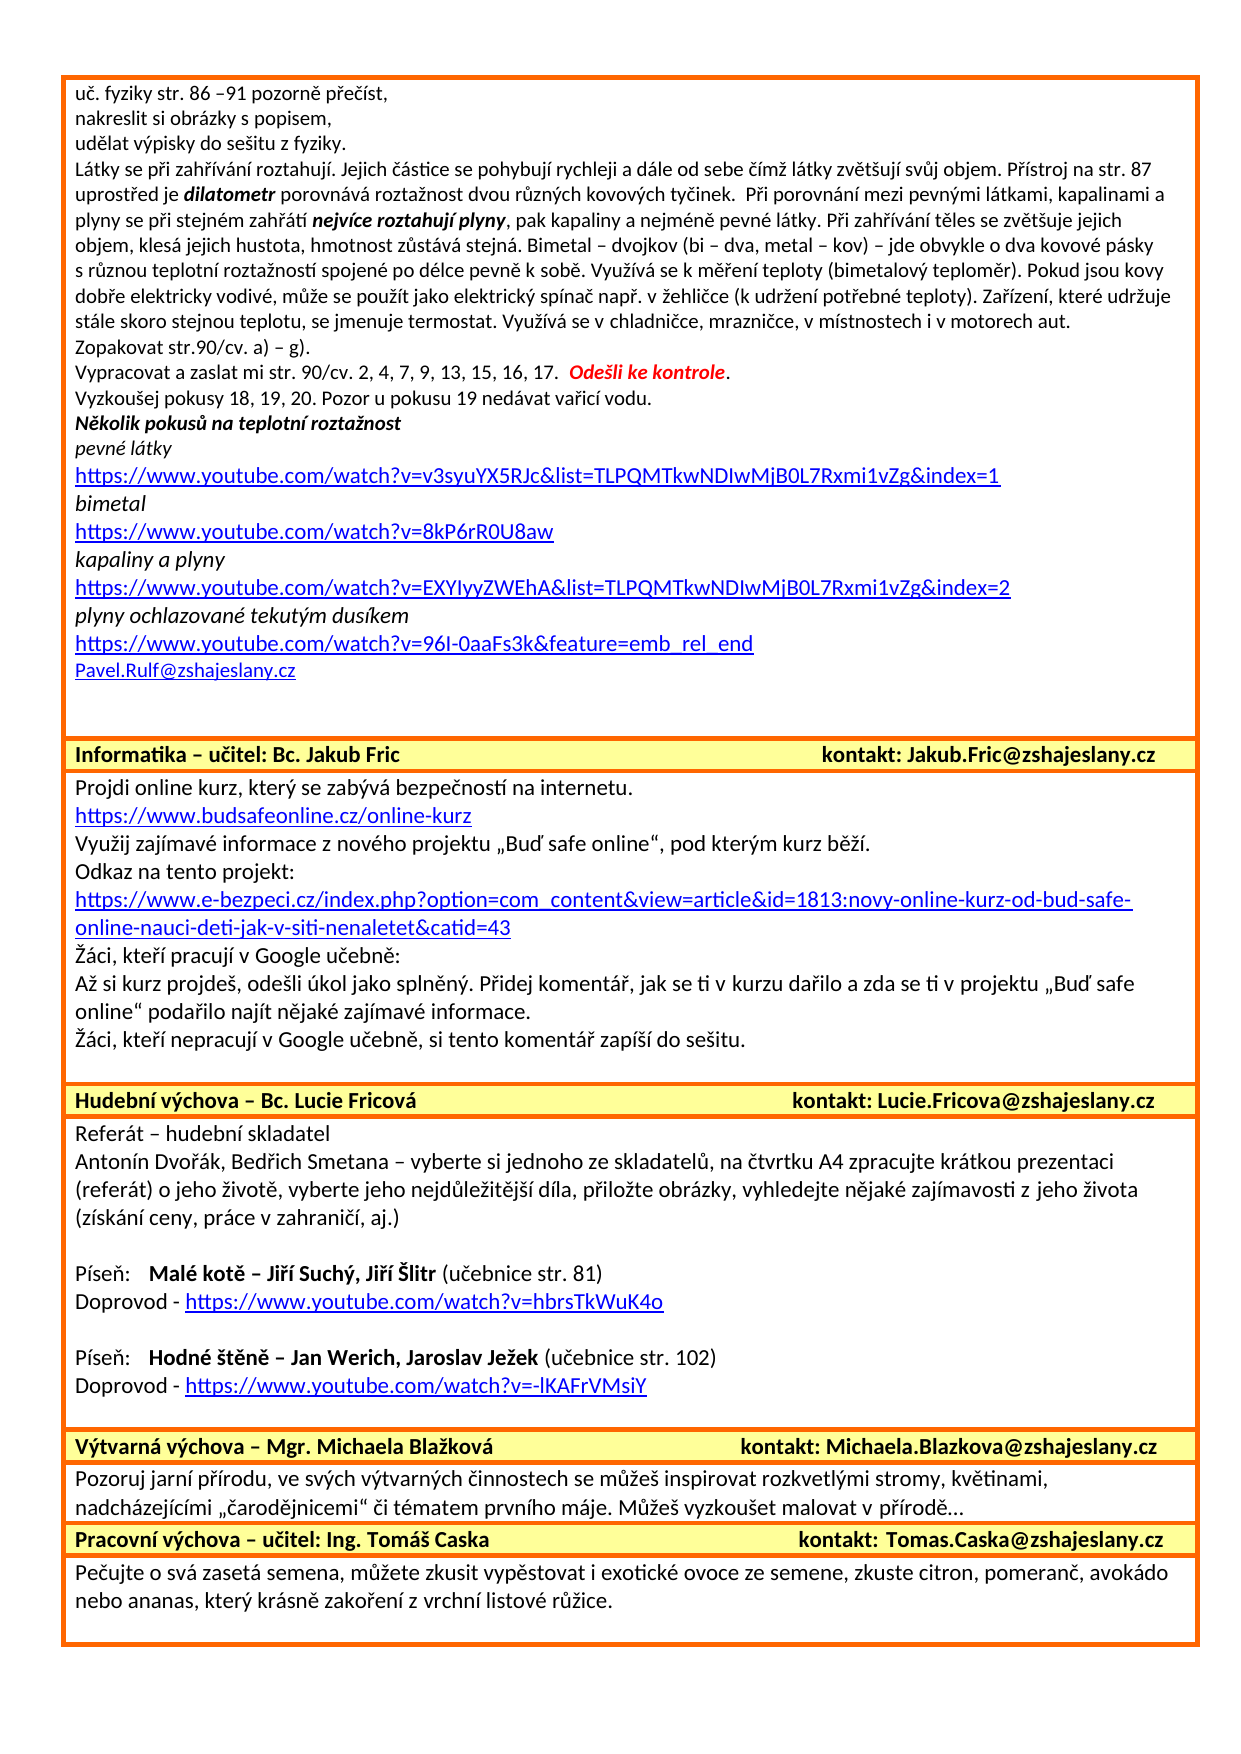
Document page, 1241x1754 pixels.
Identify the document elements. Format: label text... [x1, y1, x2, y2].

table_cell Referát – hudební skladatel Antonín Dvořák, Bedřich Smetana – vyberte si jednoho ze skladatelů, na čtvrtku A4 zpracujte krátkou prezentaci (referát) o jeho životě, vyberte jeho nejdůležitější díla, přiložte obrázky, vyhledejte nějaké zajímavosti z jeho života (získání ceny, práce v zahraničí, aj.) Píseň: Malé kotě – Jiří Suchý, Jiří Šlitr (učebnice str. 81) Doprovod - https://www.youtube.com/watch?v=hbrsTkWuK4o Píseň: Hodné štěně – Jan Werich, Jaroslav Ježek (učebnice str. 102) Doprovod - https://www.youtube.com/watch?v=-lKAFrVMsiY [66, 1119, 1195, 1427]
table_cell Pracovní výchova – učitel: Ing. Tomáš Caska kontakt: Tomas.Caska@zshajeslany.cz [66, 1525, 1195, 1553]
table_cell Informatika – učitel: Bc. Jakub Fric kontakt: Jakub.Fric@zshajeslany.cz [66, 741, 1195, 769]
table_cell Hudební výchova – Bc. Lucie Fricová kontakt: Lucie.Fricova@zshajeslany.cz [66, 1086, 1195, 1114]
table_cell Pozoruj jarní přírodu, ve svých výtvarných činnostech se můžeš inspirovat rozkvetlými stromy, květinami, nadcházejícími „čarodějnicemi“ či tématem prvního máje. Můžeš vyzkoušet malovat v přírodě… [66, 1465, 1195, 1521]
table_cell Pečujte o svá zasetá semena, můžete zkusit vypěstovat i exotické ovoce ze semene, zkuste citron, pomeranč, avokádo nebo ananas, který krásně zakoření z vrchní listové růžice. [66, 1558, 1195, 1642]
table_cell Projdi online kurz, který se zabývá bezpečností na internetu. https://www.budsafeonline.cz/online-kurz Využij zajímavé informace z nového projektu „Buď safe online“, pod kterým kurz běží. Odkaz na tento projekt: https://www.e-bezpeci.cz/index.php?option=com_content&view=article&id=1813:novy-online-kurz-od-bud-safe-online-nauci-deti-jak-v-siti-nenaletet&catid=43 Žáci, kteří pracují v Google učebně: Až si kurz projdeš, odešli úkol jako splněný. Přidej komentář, jak se ti v kurzu dařilo a zda se ti v projektu „Buď safe online“ podařilo najít nějaké zajímavé informace. Žáci, kteří nepracují v Google učebně, si tento komentář zapíší do sešitu. [66, 773, 1195, 1082]
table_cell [66, 80, 1195, 736]
table_cell Výtvarná výchova – Mgr. Michaela Blažková kontakt: Michaela.Blazkova@zshajeslany.cz [66, 1432, 1195, 1460]
